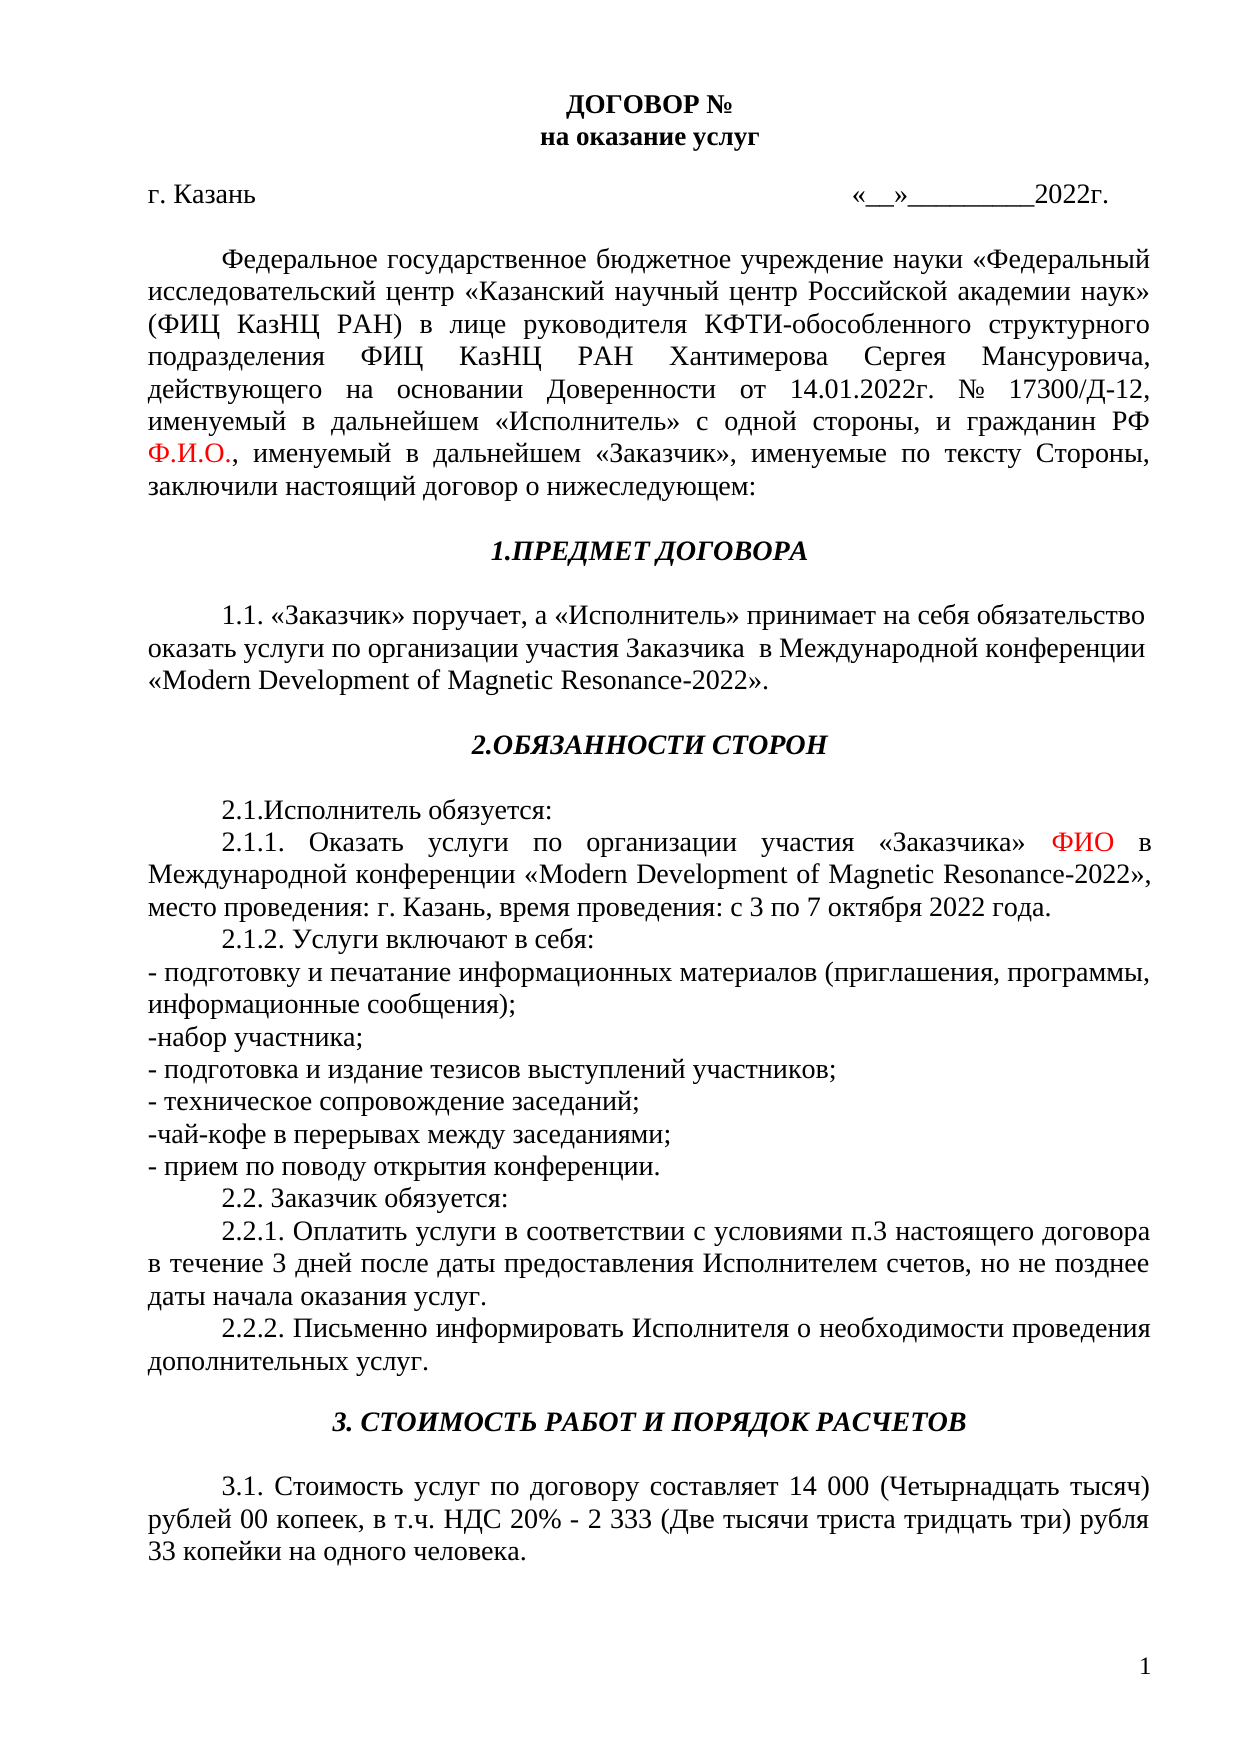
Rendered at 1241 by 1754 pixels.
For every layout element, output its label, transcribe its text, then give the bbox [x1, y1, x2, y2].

text - техническое сопровождение заседаний; [148, 1084, 1152, 1117]
text 2.1.Исполнитель обязуется: [148, 793, 1152, 825]
text - прием по поводу открытия конференции. [148, 1149, 1152, 1182]
text 2.2.1. Оплатить услуги в соответствии с условиями п.3 настоящего договора в течение 3 дней после даты предоставления Исполнителем счетов, но не позднее даты начала оказания услуг. [148, 1214, 1152, 1311]
text Федеральное государственное бюджетное учреждение науки «Федеральный исследовательский центр «Казанский научный центр Российской академии наук» (ФИЦ КазНЦ РАН) в лице руководителя КФТИ-обособленного структурного подразделения ФИЦ КазНЦ РАН Хантимерова Сергея Мансуровича, действующего на основании Доверенности от 14.01.2022г. № 17300/Д-12, именуемый в дальнейшем «Исполнитель» с одной стороны, и гражданин РФ Ф.И.О., именуемый в дальнейшем «Заказчик», именуемые по тексту Стороны, заключили настоящий договор о нижеследующем: [148, 242, 1152, 501]
text - подготовку и печатание информационных материалов (приглашения, программы, информационные сообщения); [148, 955, 1152, 1019]
text на оказание услуг [148, 120, 1152, 151]
text 2.2. Заказчик обязуется: [148, 1182, 1152, 1214]
text 2.1.2. Услуги включают в себя: [148, 922, 1152, 955]
text 3.1. Стоимость услуг по договору составляет 14 000 (Четырнадцать тысяч) рублей 00 копеек, в т.ч. НДС 20% - 2 333 (Две тысячи триста тридцать три) рубля 33 копейки на одного человека. [148, 1469, 1152, 1567]
text 2.ОБЯЗАННОСТИ СТОРОН [148, 728, 1152, 760]
text 1.1. «Заказчик» поручает, а «Исполнитель» принимает на себя обязательство оказать услуги по организации участия Заказчика в Международной конференции «Modern Development of Magnetic Resonance-2022». [148, 598, 1152, 696]
text г. Казань «__»_________2022г. [148, 177, 1152, 210]
text ДОГОВОР № [148, 89, 1152, 120]
text 1.ПРЕДМЕТ ДОГОВОРА [148, 534, 1152, 566]
text 3. СТОИМОСТЬ РАБОТ И ПОРЯДОК РАСЧЕТОВ [148, 1405, 1152, 1437]
text 2.2.2. Письменно информировать Исполнителя о необходимости проведения дополнительных услуг. [148, 1311, 1152, 1376]
text 2.1.1. Оказать услуги по организации участия «Заказчика» ФИО в Международной конференции «Modern Development of Magnetic Resonance-2022», место проведения: г. Казань, время проведения: с 3 по 7 октября 2022 года. [148, 825, 1152, 922]
text -набор участника; [148, 1019, 1152, 1052]
text - подготовка и издание тезисов выступлений участников; [148, 1052, 1152, 1084]
text -чай-кофе в перерывах между заседаниями; [148, 1117, 1152, 1149]
